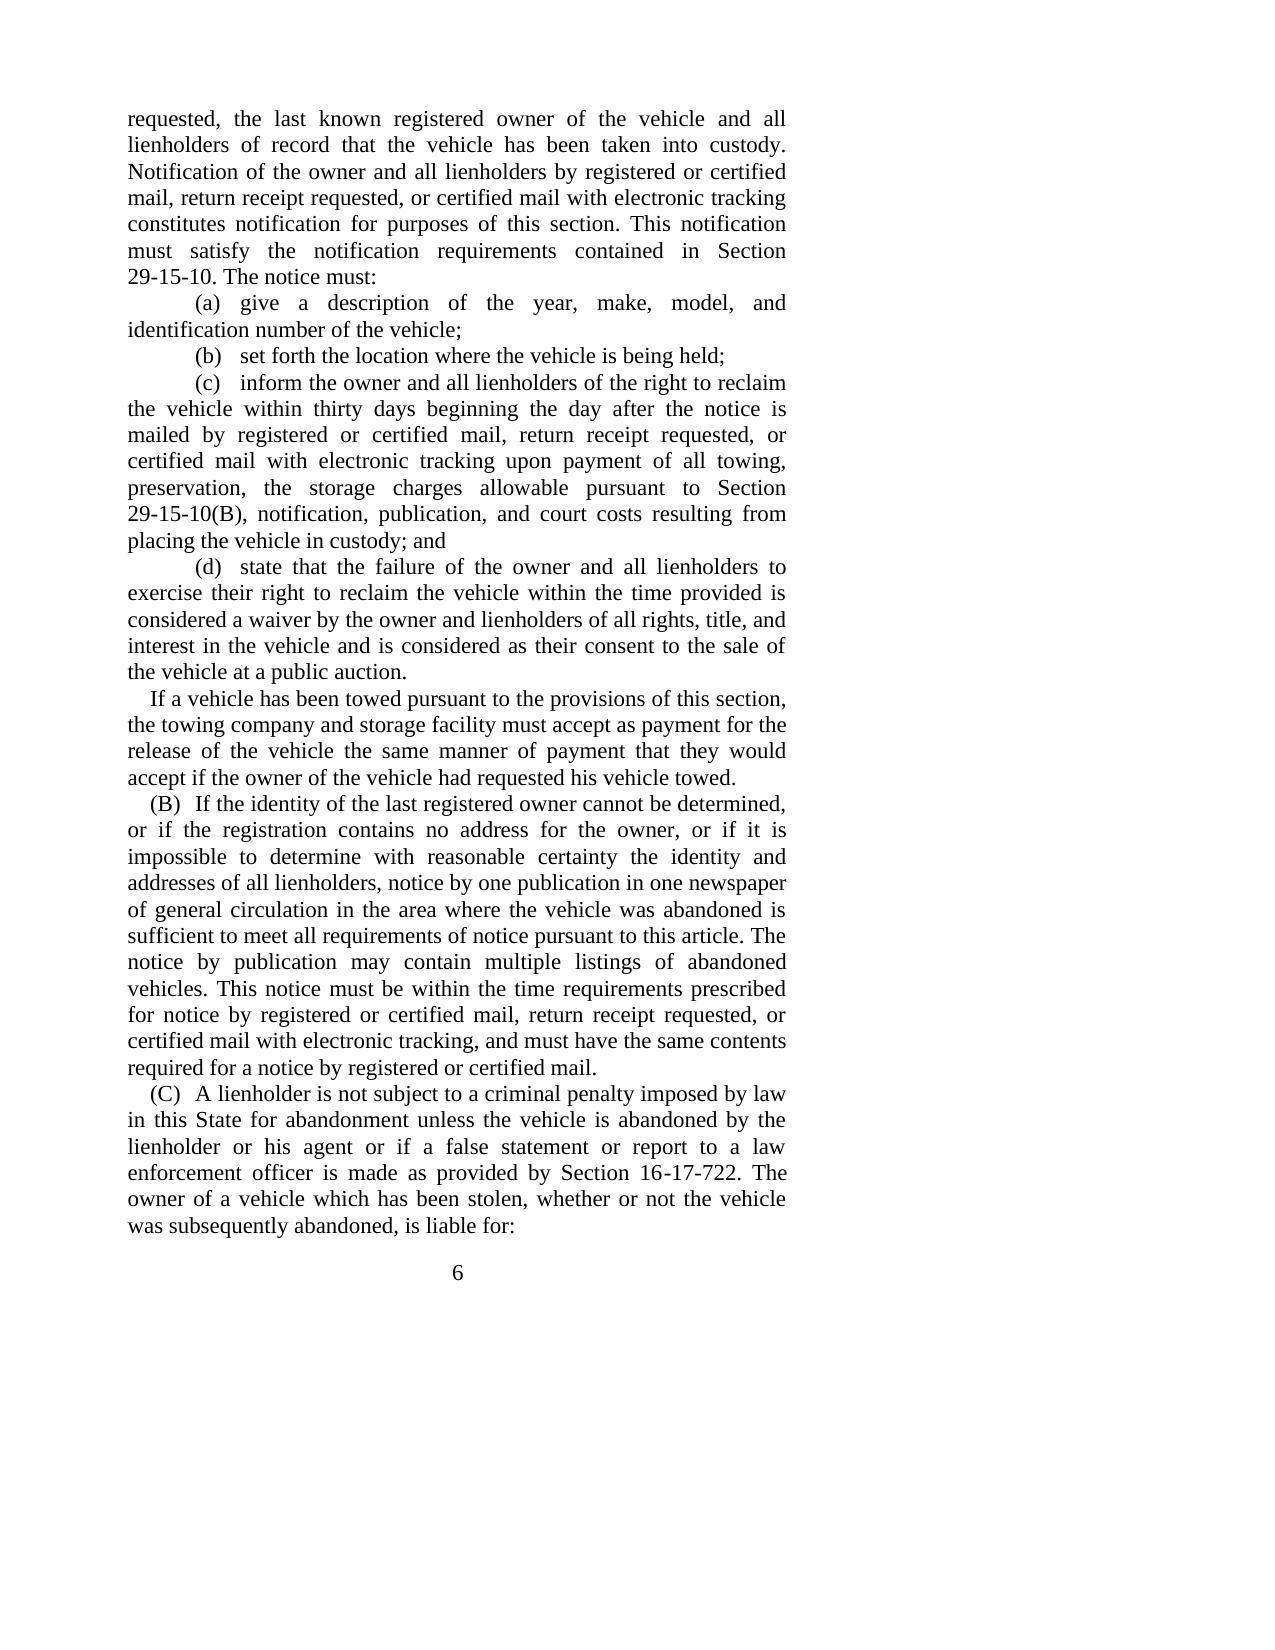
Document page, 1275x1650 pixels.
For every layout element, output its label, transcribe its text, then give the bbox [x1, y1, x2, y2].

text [127, 105, 787, 289]
text (a) give a description of the year, make, model, and identification number of the vehicle; [127, 289, 787, 342]
text (b) set forth the location where the vehicle is being held; [127, 342, 787, 368]
text (C) A lienholder is not subject to a criminal penalty imposed by law in this State for abandonment unless the vehicle is abandoned by the lienholder or his agent or if a false statement or report to a law enforcement officer is made as provided by Section 16-17-722. The owner of a vehicle which has been stolen, whether or not the vehicle was subsequently abandoned, is liable for: [127, 1080, 787, 1238]
text If a vehicle has been towed pursuant to the provisions of this section, the towing company and storage facility must accept as payment for the release of the vehicle the same manner of payment that they would accept if the owner of the vehicle had requested his vehicle towed. [127, 685, 787, 790]
text (d) state that the failure of the owner and all lienholders to exercise their right to reclaim the vehicle within the time provided is considered a waiver by the owner and lienholders of all rights, title, and interest in the vehicle and is considered as their consent to the sale of the vehicle at a public auction. [127, 553, 787, 685]
text (c) inform the owner and all lienholders of the right to reclaim the vehicle within thirty days beginning the day after the notice is mailed by registered or certified mail, return receipt requested, or certified mail with electronic tracking upon payment of all towing, preservation, the storage charges allowable pursuant to Section 29-15-10(B), notification, publication, and court costs resulting from placing the vehicle in custody; and [127, 368, 787, 553]
text (B) If the identity of the last registered owner cannot be determined, or if the registration contains no address for the owner, or if it is impossible to determine with reasonable certainty the identity and addresses of all lienholders, notice by one publication in one newspaper of general circulation in the area where the vehicle was abandoned is sufficient to meet all requirements of notice pursuant to this article. The notice by publication may contain multiple listings of abandoned vehicles. This notice must be within the time requirements prescribed for notice by registered or certified mail, return receipt requested, or certified mail with electronic tracking, and must have the same contents required for a notice by registered or certified mail. [127, 790, 787, 1080]
